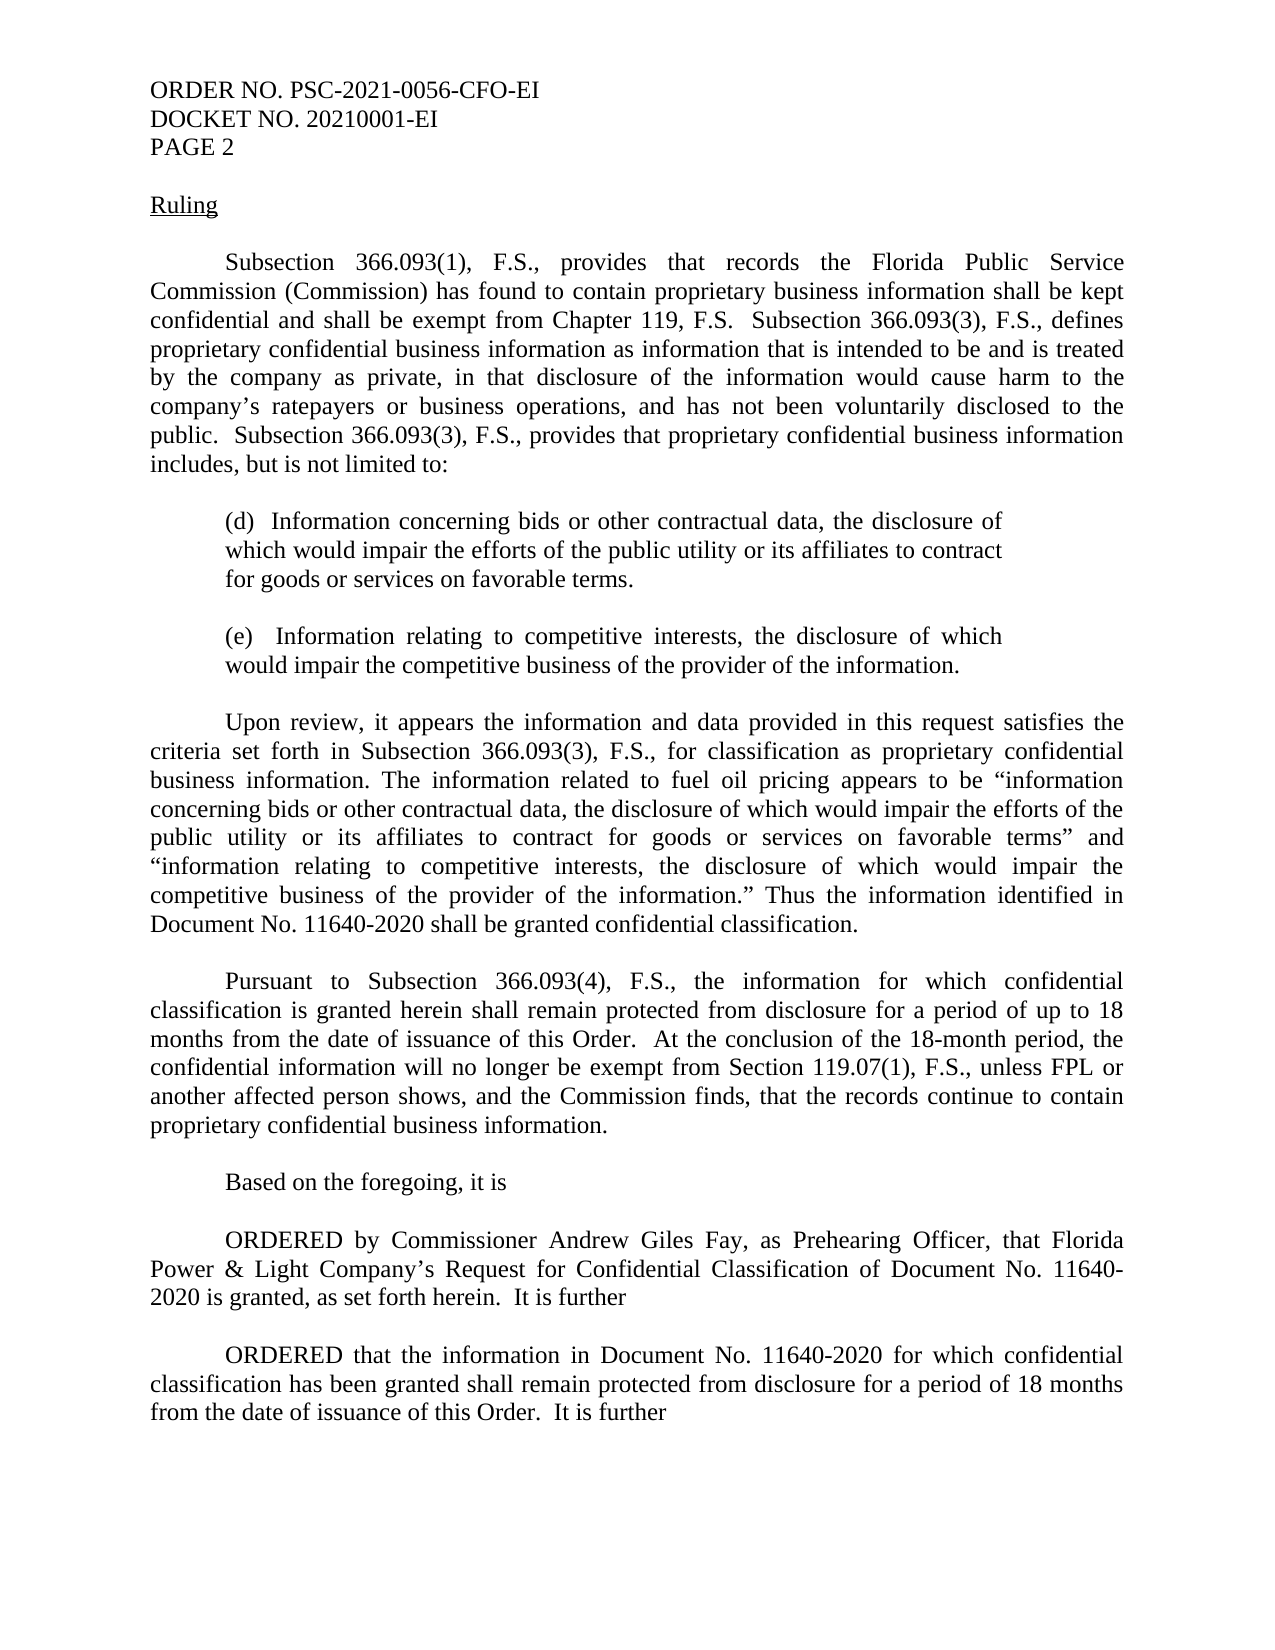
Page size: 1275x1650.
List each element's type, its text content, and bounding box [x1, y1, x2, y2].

text Ruling [150, 190, 1125, 219]
text (d) Information concerning bids or other contractual data, the disclosure of which would impair the efforts of the public utility or its affiliates to contract for goods or services on favorable terms. [225, 506, 1003, 592]
text Pursuant to Subsection 366.093(4), F.S., the information for which confidential classification is granted herein shall remain protected from disclosure for a period of up to 18 months from the date of issuance of this Order. At the conclusion of the 18-month period, the confidential information will no longer be exempt from Section 119.07(1), F.S., unless FPL or another affected person shows, and the Commission finds, that the records continue to contain proprietary confidential business information. [150, 966, 1125, 1139]
text Upon review, it appears the information and data provided in this request satisfies the criteria set forth in Subsection 366.093(3), F.S., for classification as proprietary confidential business information. The information related to fuel oil pricing appears to be “information concerning bids or other contractual data, the disclosure of which would impair the efforts of the public utility or its affiliates to contract for goods or services on favorable terms” and “information relating to competitive interests, the disclosure of which would impair the competitive business of the provider of the information.” Thus the information identified in Document No. 11640-2020 shall be granted confidential classification. [150, 707, 1125, 937]
text Subsection 366.093(1), F.S., provides that records the Florida Public Service Commission (Commission) has found to contain proprietary business information shall be kept confidential and shall be exempt from Chapter 119, F.S. Subsection 366.093(3), F.S., defines proprietary confidential business information as information that is intended to be and is treated by the company as private, in that disclosure of the information would cause harm to the company’s ratepayers or business operations, and has not been voluntarily disclosed to the public. Subsection 366.093(3), F.S., provides that proprietary confidential business information includes, but is not limited to: [150, 247, 1125, 477]
text Based on the foregoing, it is [150, 1167, 1125, 1196]
text ORDERED by Commissioner Andrew Giles Fay, as Prehearing Officer, that Florida Power & Light Company’s Request for Confidential Classification of Document No. 11640-2020 is granted, as set forth herein. It is further [150, 1225, 1125, 1311]
text ORDERED that the information in Document No. 11640-2020 for which confidential classification has been granted shall remain protected from disclosure for a period of 18 months from the date of issuance of this Order. It is further [150, 1340, 1125, 1426]
text (e) Information relating to competitive interests, the disclosure of which would impair the competitive business of the provider of the information. [225, 621, 1003, 679]
